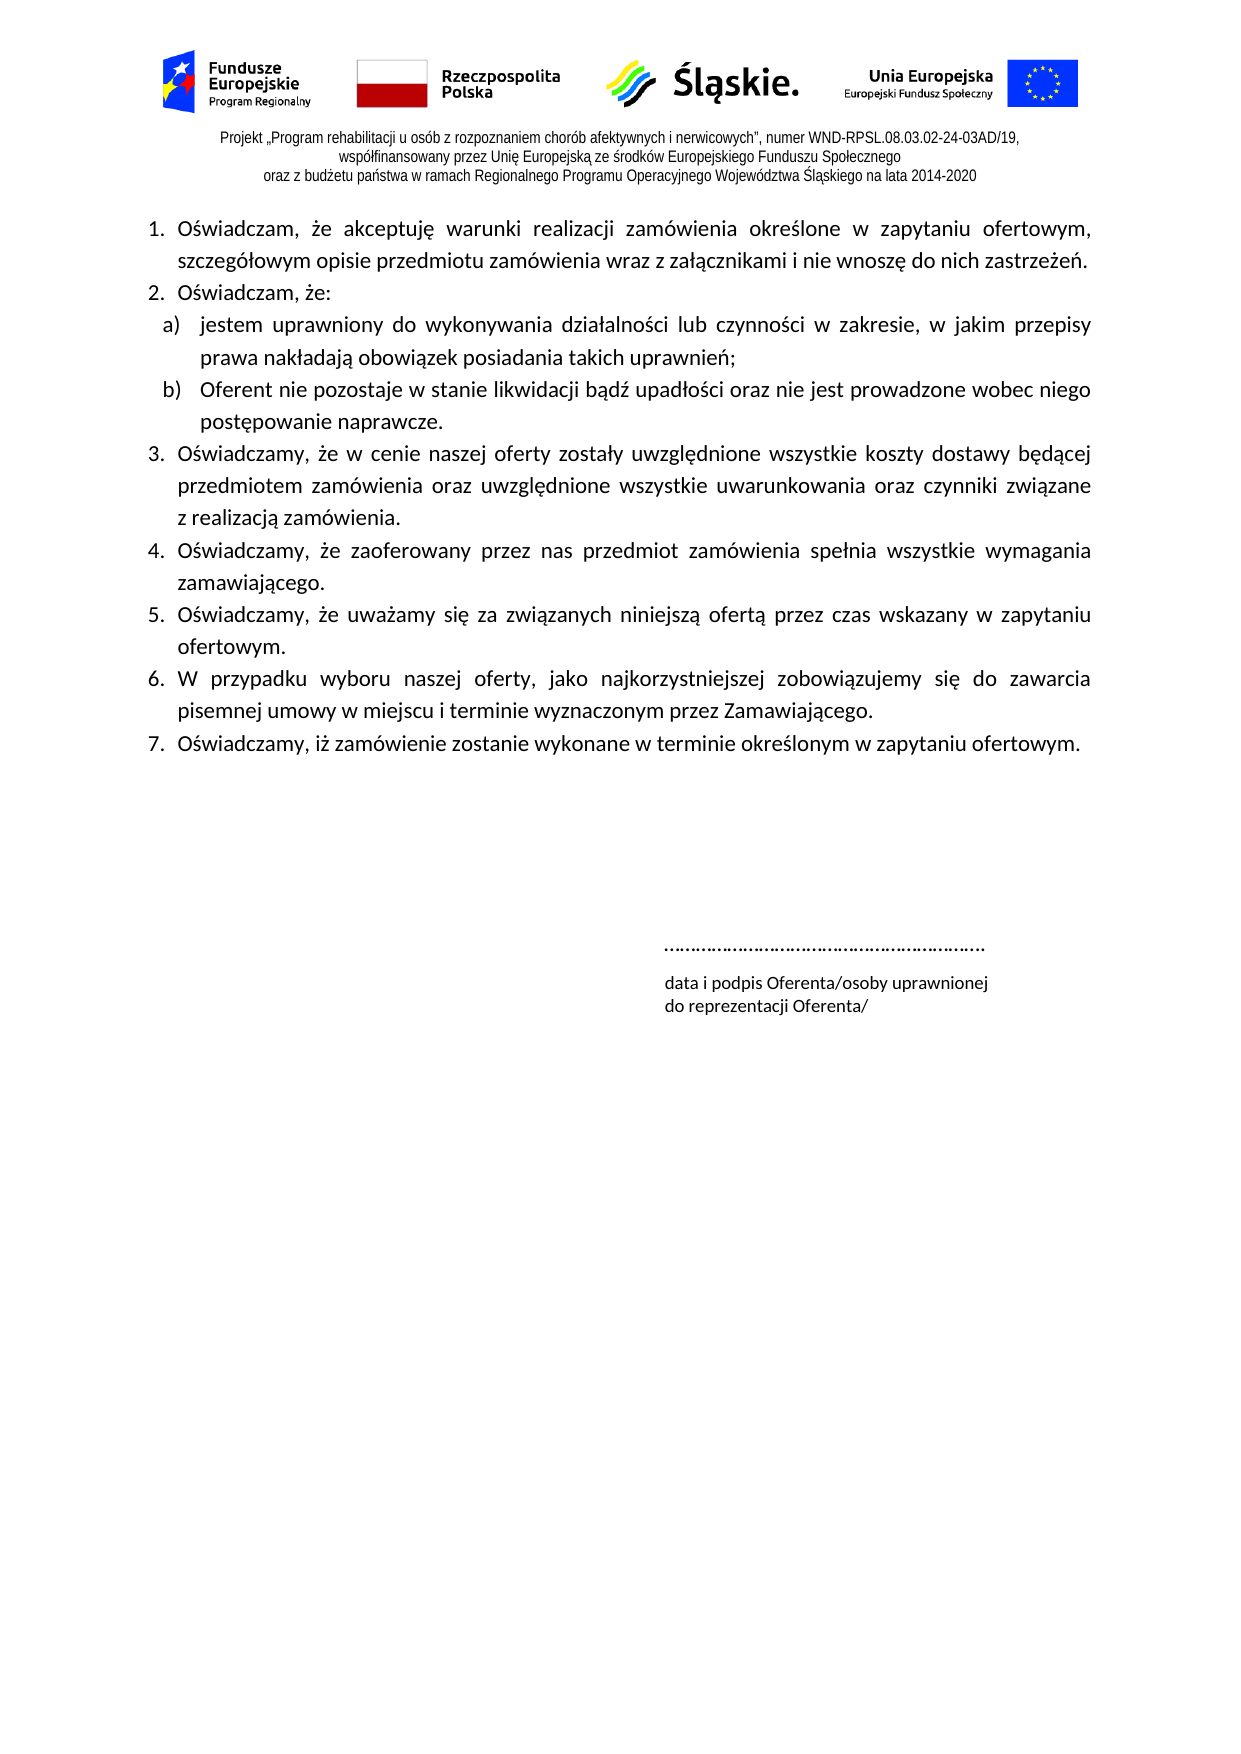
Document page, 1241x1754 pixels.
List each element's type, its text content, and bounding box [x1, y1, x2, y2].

list W przypadku wyboru naszej oferty, jako najkorzystniejszej zobowiązujemy się do zawarcia pisemnej umowy w miejscu i terminie wyznaczonym przez Zamawiającego. [148, 664, 1093, 725]
list Oferent nie pozostaje w stanie likwidacji bądź upadłości oraz nie jest prowadzone wobec niego postępowanie naprawcze. [162, 375, 1093, 435]
text do reprezentacji Oferenta/ [664, 994, 1137, 1017]
list Oświadczam, że: [148, 278, 1093, 306]
list Oświadczam, że akceptuję warunki realizacji zamówienia określone w zapytaniu ofertowym, szczegółowym opisie przedmiotu zamówienia wraz z załącznikami i nie wnoszę do nich zastrzeżeń. [148, 214, 1093, 274]
list Oświadczamy, że w cenie naszej oferty zostały uwzględnione wszystkie koszty dostawy będącej przedmiotem zamówienia oraz uwzględnione wszystkie uwarunkowania oraz czynniki związane z realizacją zamówienia. [148, 439, 1093, 532]
list Oświadczamy, że uważamy się za związanych niniejszą ofertą przez czas wskazany w zapytaniu ofertowym. [148, 600, 1093, 660]
list Oświadczamy, iż zamówienie zostanie wykonane w terminie określonym w zapytaniu ofertowym. [148, 729, 1093, 757]
list jestem uprawniony do wykonywania działalności lub czynności w zakresie, w jakim przepisy prawa nakładają obowiązek posiadania takich uprawnień; [162, 310, 1093, 371]
list Oświadczamy, że zaoferowany przez nas przedmiot zamówienia spełnia wszystkie wymagania zamawiającego. [148, 536, 1093, 596]
text ……………………………………………………. [664, 929, 1093, 957]
text data i podpis Oferenta/osoby uprawnionej [664, 971, 1137, 994]
picture [147, 35, 1093, 128]
